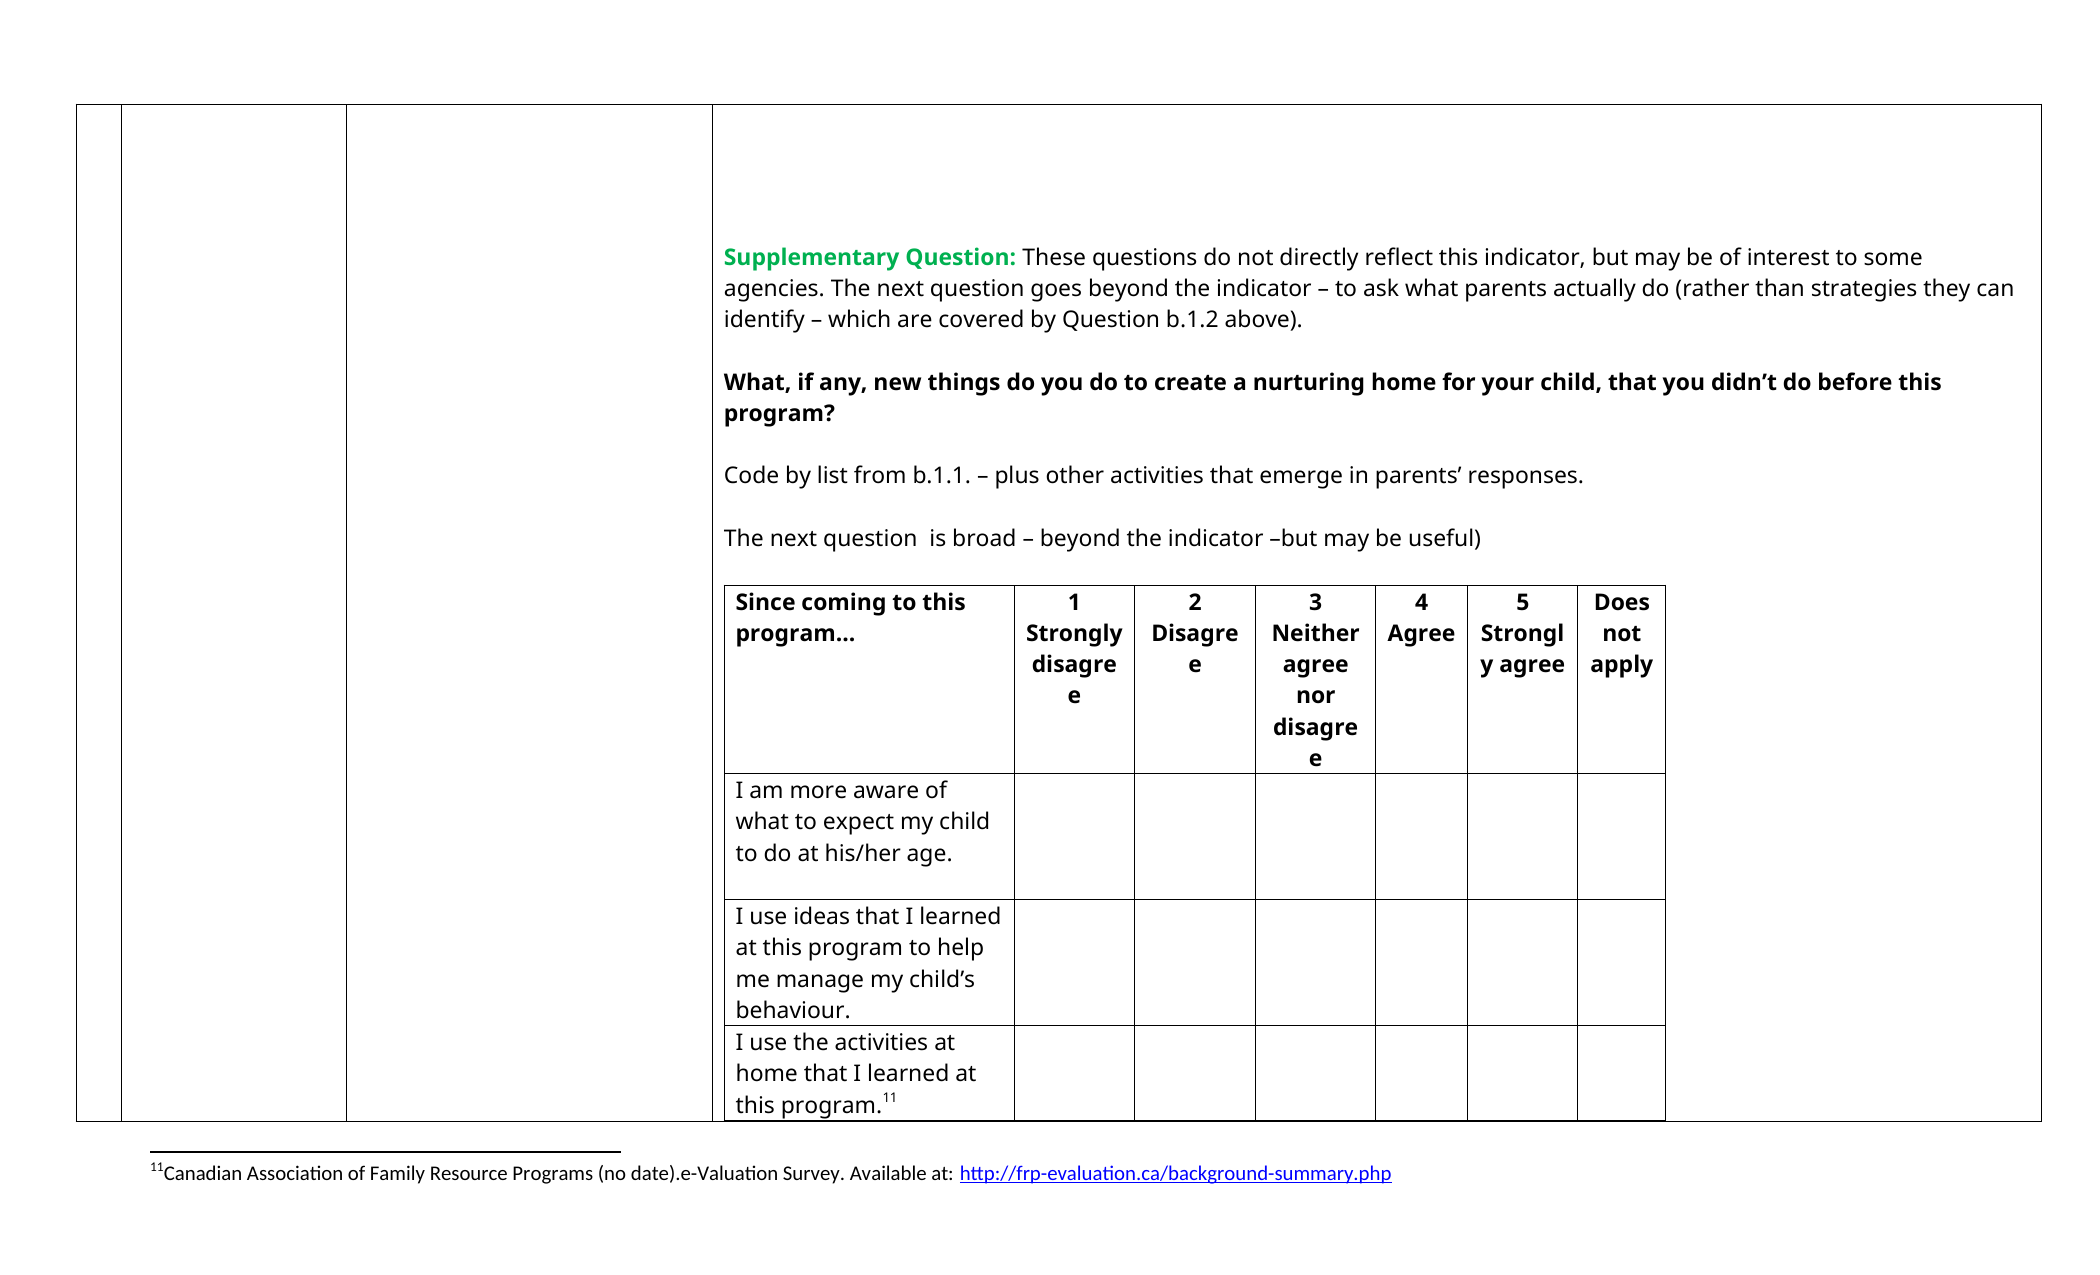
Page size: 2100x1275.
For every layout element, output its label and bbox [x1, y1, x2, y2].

table_cell [713, 105, 2041, 1121]
table_cell [77, 105, 121, 1121]
table_cell [347, 105, 712, 1121]
table_cell [122, 105, 346, 1121]
